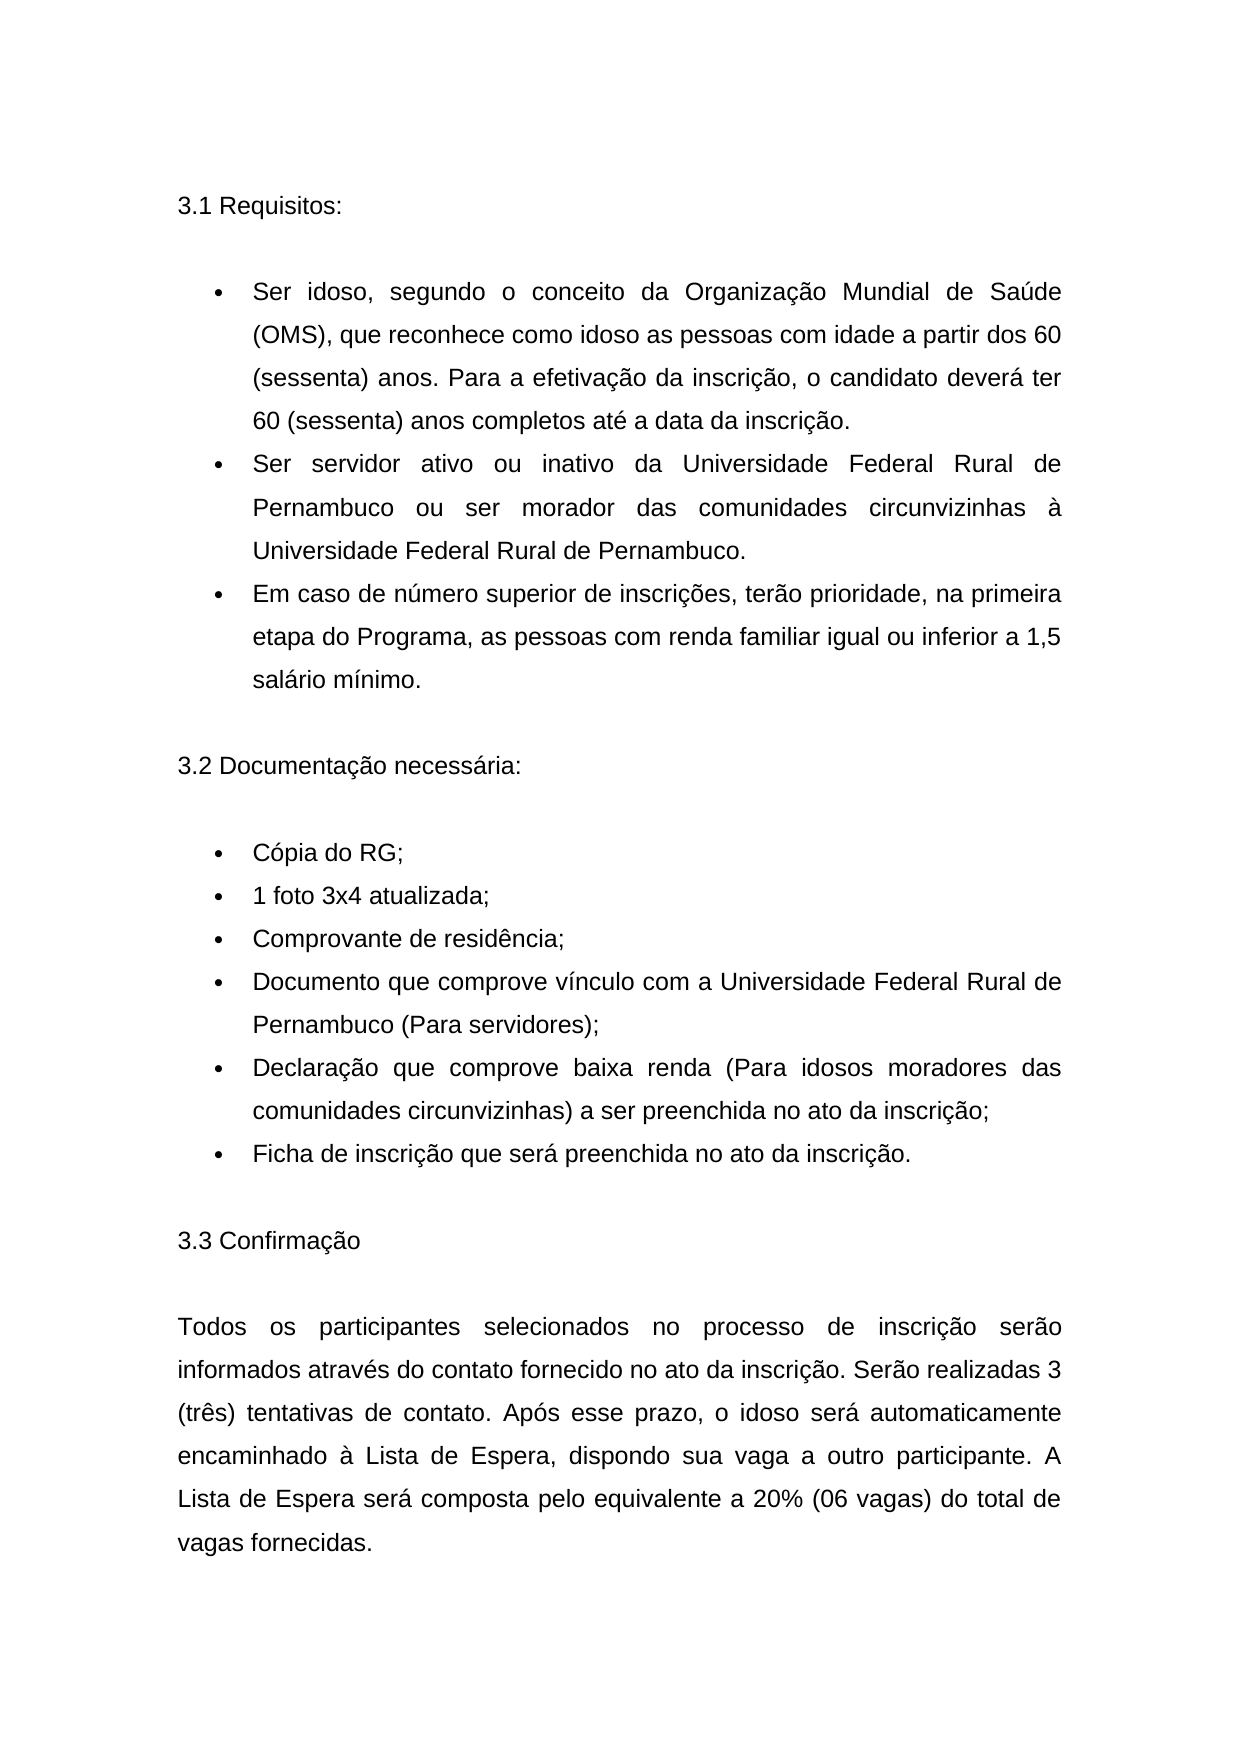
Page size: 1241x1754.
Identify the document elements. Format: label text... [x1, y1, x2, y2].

list Cópia do RG; [215, 838, 1063, 866]
list Em caso de número superior de inscrições, terão prioridade, na primeira etapa do Programa, as pessoas com renda familiar igual ou inferior a 1,5 salário mínimo. [215, 579, 1063, 694]
list Ser idoso, segundo o conceito da Organização Mundial de Saúde (OMS), que reconhece como idoso as pessoas com idade a partir dos 60 (sessenta) anos. Para a efetivação da inscrição, o candidato deverá ter 60 (sessenta) anos completos até a data da inscrição. [215, 277, 1063, 435]
list Ser servidor ativo ou inativo da Universidade Federal Rural de Pernambuco ou ser morador das comunidades circunvizinhas à Universidade Federal Rural de Pernambuco. [215, 449, 1063, 564]
list Documento que comprove vínculo com a Universidade Federal Rural de Pernambuco (Para servidores); [215, 967, 1063, 1039]
text 3.3 Confirmação [177, 1226, 1063, 1254]
list Declaração que comprove baixa renda (Para idosos moradores das comunidades circunvizinhas) a ser preenchida no ato da inscrição; [215, 1053, 1063, 1125]
list Comprovante de residência; [215, 924, 1063, 953]
text 3.2 Documentação necessária: [177, 751, 1063, 780]
list 1 foto 3x4 atualizada; [215, 881, 1063, 909]
list Ficha de inscrição que será preenchida no ato da inscrição. [215, 1139, 1063, 1168]
text 3.1 Requisitos: [177, 191, 1063, 219]
text Todos os participantes selecionados no processo de inscrição serão informados através do contato fornecido no ato da inscrição. Serão realizadas 3 (três) tentativas de contato. Após esse prazo, o idoso será automaticamente encaminhado à Lista de Espera, dispondo sua vaga a outro participante. A Lista de Espera será composta pelo equivalente a 20% (06 vagas) do total de vagas fornecidas. [177, 1312, 1063, 1556]
